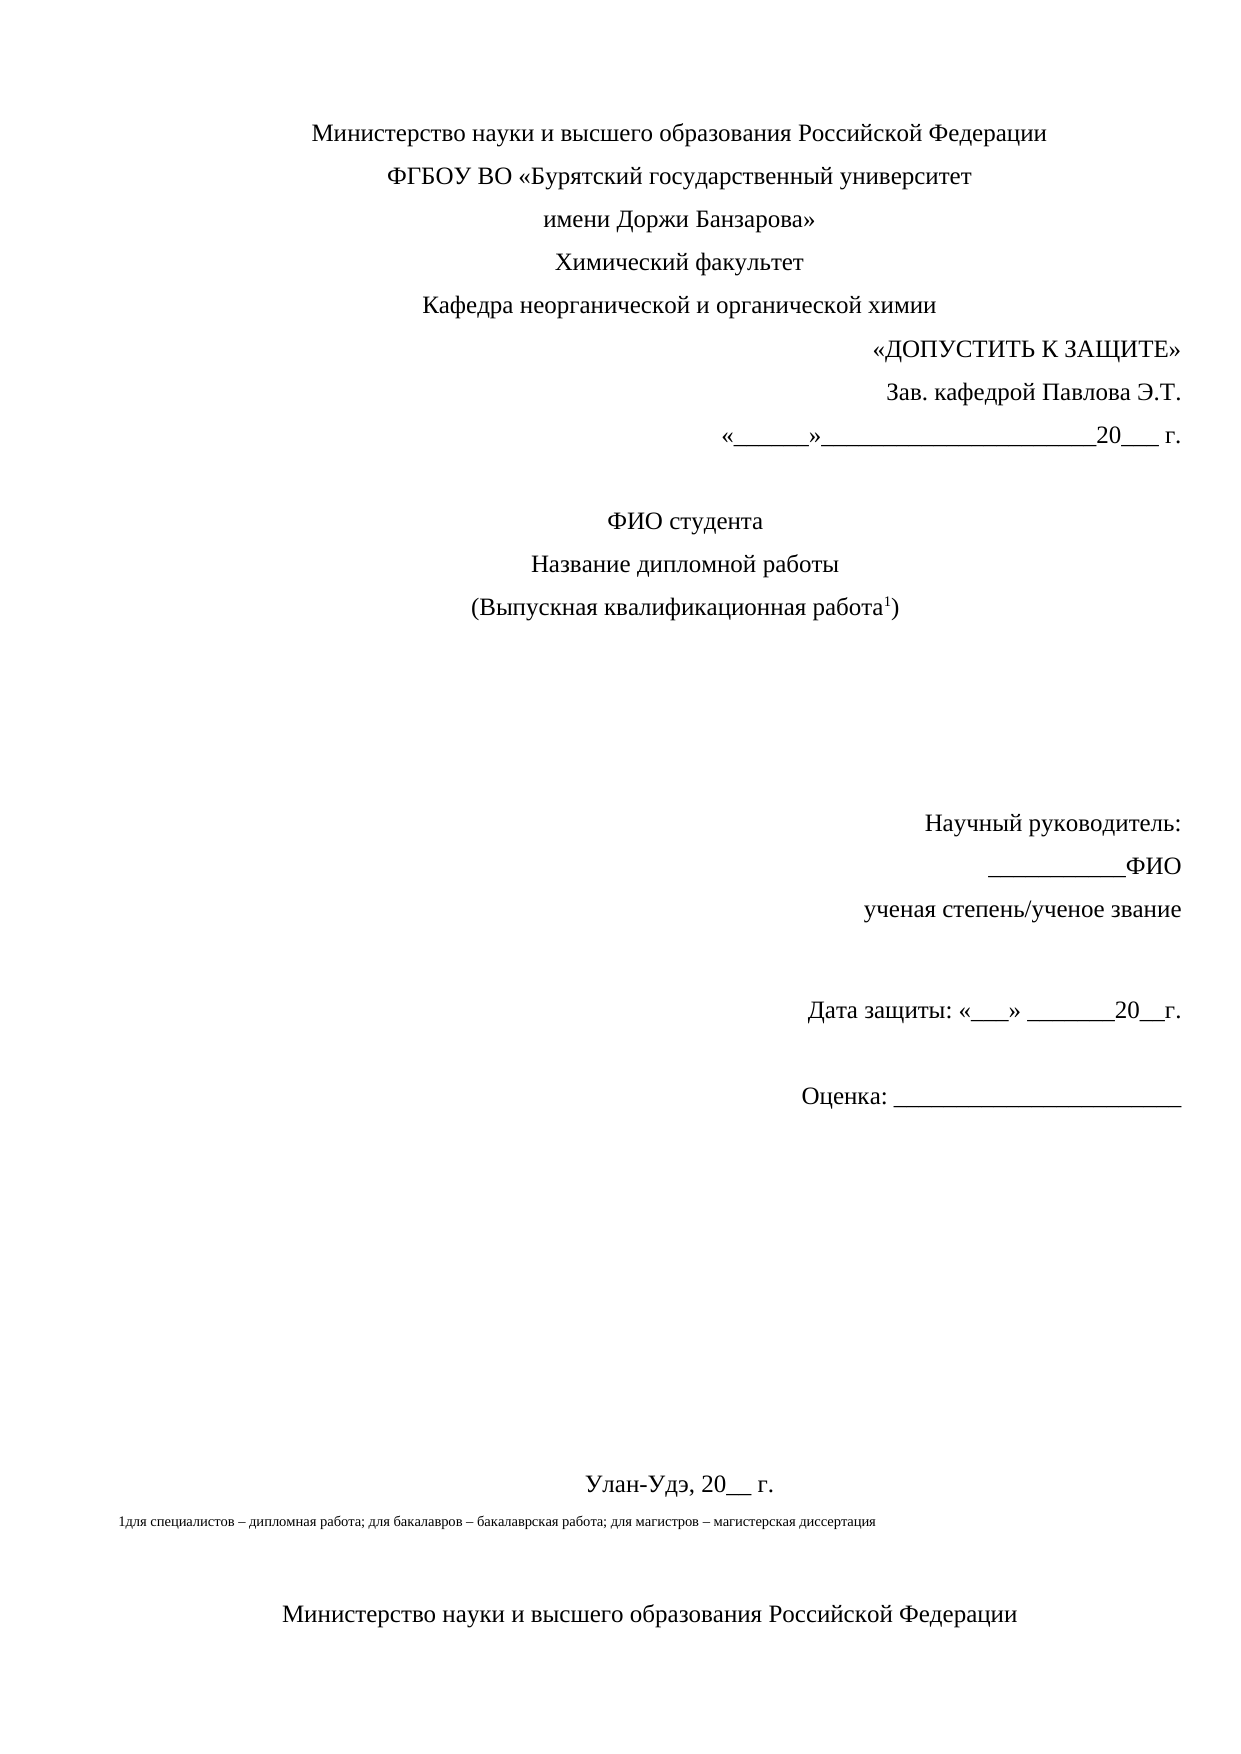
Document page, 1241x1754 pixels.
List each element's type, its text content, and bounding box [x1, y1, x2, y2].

text Министерство науки и высшего образования Российской Федерации [118, 1599, 1181, 1627]
table_header ФИО студента Название дипломной работы (Выпускная квалификационная работа1) Научный руководитель: ___________ФИО ученая степень/ученое звание [118, 463, 1193, 952]
text «ДОПУСТИТЬ К ЗАЩИТЕ» [118, 334, 1181, 362]
text Министерство науки и высшего образования Российской Федерации [118, 118, 1181, 147]
text Кафедра неорганической и органической химии [118, 291, 1181, 319]
text Улан-Удэ, 20__ г. [118, 1469, 1181, 1498]
text 1для специалистов – дипломная работа; для бакалавров – бакалаврская работа; для магистров – магистерская диссертация [118, 1512, 1181, 1541]
text Оценка: _______________________ [118, 1081, 1181, 1110]
text «______»______________________20___ г. [118, 420, 1181, 449]
text ФГБОУ ВО «Бурятский государственный университет [118, 161, 1181, 190]
text Зав. кафедрой Павлова Э.Т. [118, 377, 1181, 406]
text Химический факультет [118, 247, 1181, 276]
text Дата защиты: «___» _______20__г. [118, 995, 1181, 1024]
text имени Доржи Банзарова» [118, 204, 1181, 233]
